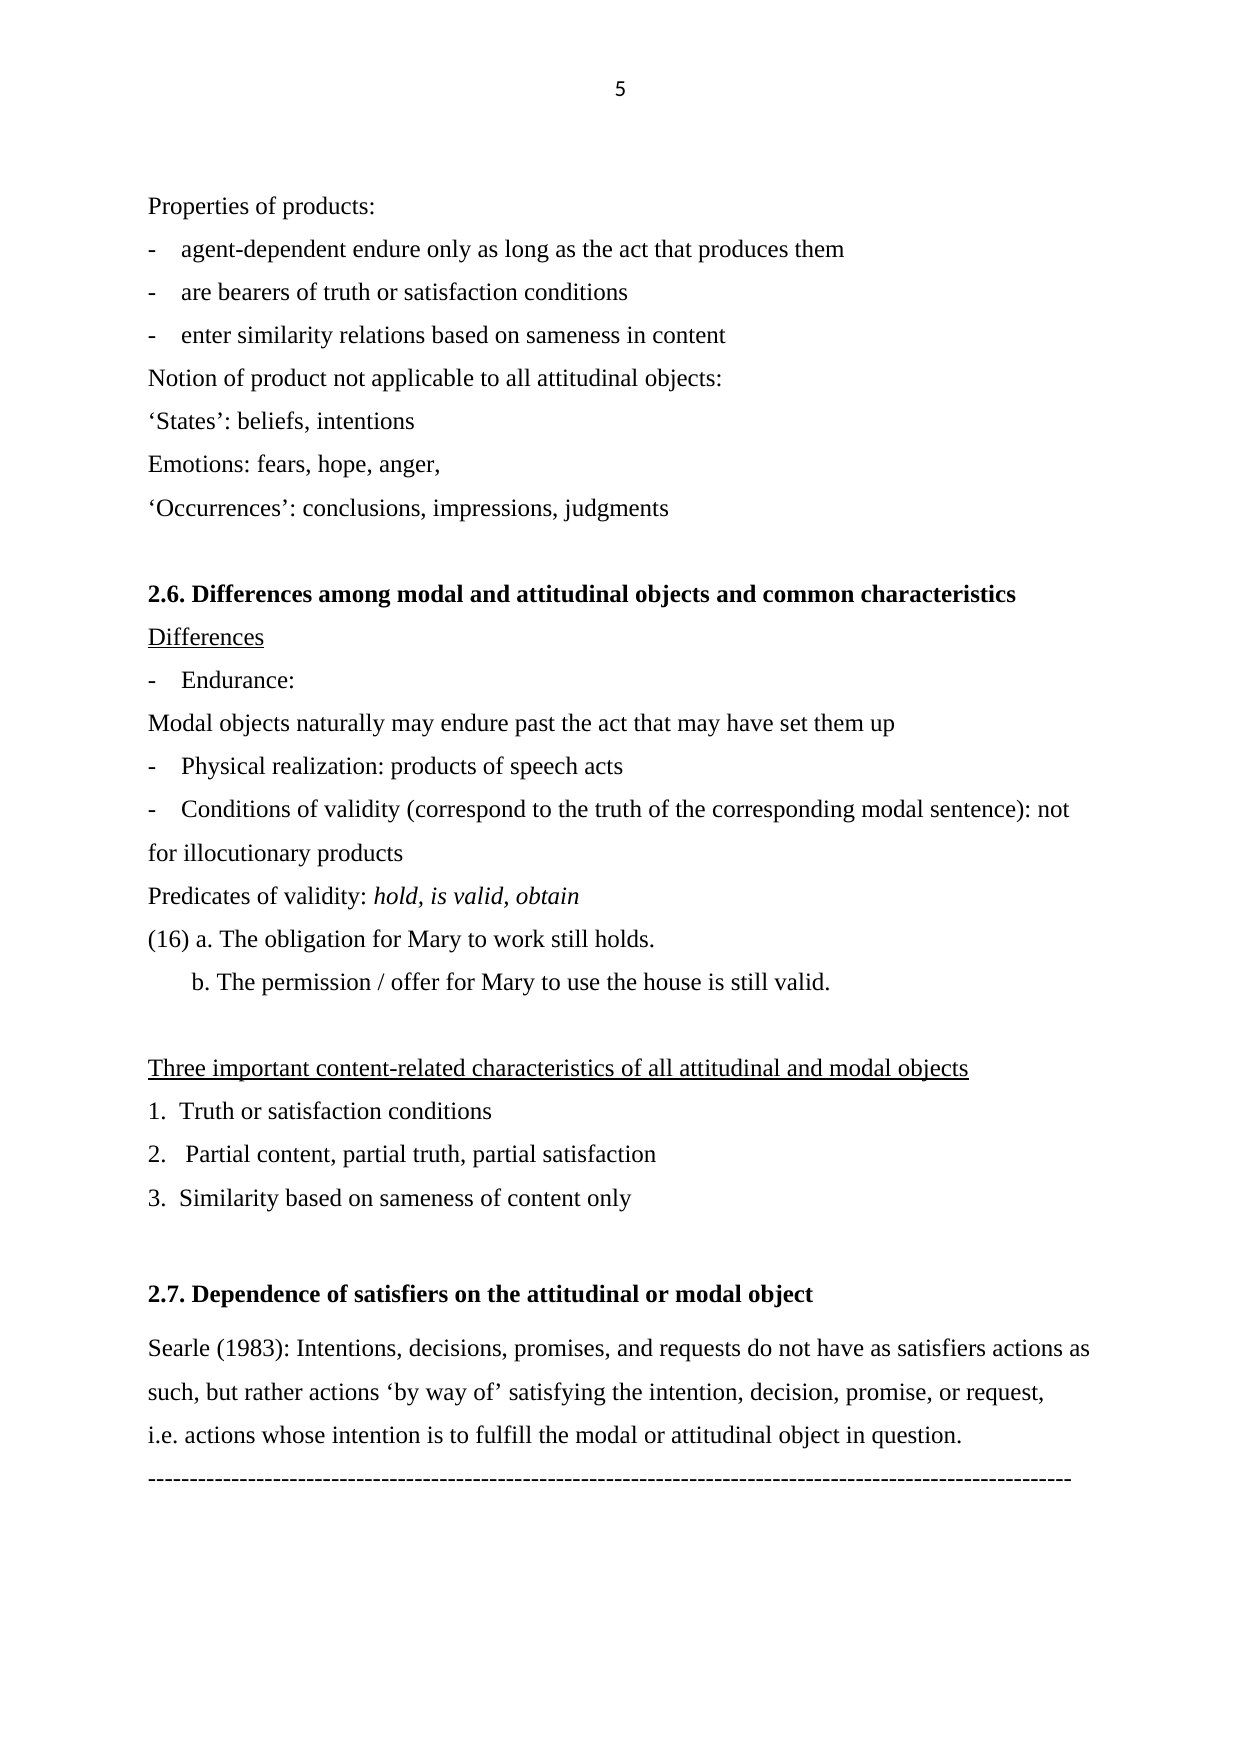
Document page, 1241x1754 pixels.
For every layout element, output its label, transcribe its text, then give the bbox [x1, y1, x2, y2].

text - Physical realization: products of speech acts [148, 751, 1068, 780]
text - are bearers of truth or satisfaction conditions [148, 277, 1093, 306]
text (16) a. The obligation for Mary to work still holds. [148, 924, 1093, 953]
text Properties of products: [148, 191, 1093, 219]
text - Endurance: [148, 665, 1068, 694]
text --------------------------------------------------------------------------------------------------------------- [148, 1463, 1093, 1492]
text ‘Occurrences’: conclusions, impressions, judgments [148, 493, 1093, 521]
text b. The permission / offer for Mary to use the house is still valid. [148, 967, 1093, 996]
text 3. Similarity based on sameness of content only [148, 1183, 1068, 1211]
text - Conditions of validity (correspond to the truth of the corresponding modal sentence): not for illocutionary products [148, 794, 1093, 866]
text 1. Truth or satisfaction conditions [148, 1096, 1068, 1125]
text Modal objects naturally may endure past the act that may have set them up [148, 708, 1068, 737]
text Differences [148, 622, 1068, 651]
text i.e. actions whose intention is to fulfill the modal or attitudinal object in question. [148, 1420, 1093, 1448]
text Predicates of validity: hold, is valid, obtain [148, 881, 1093, 909]
text Notion of product not applicable to all attitudinal objects: [148, 363, 1093, 392]
text Searle (1983): Intentions, decisions, promises, and requests do not have as satisfiers actions as such, but rather actions ‘by way of’ satisfying the intention, decision, promise, or request, [148, 1333, 1093, 1405]
text 2.6. Differences among modal and attitudinal objects and common characteristics [148, 579, 1068, 608]
text ‘States’: beliefs, intentions [148, 406, 1093, 435]
text - enter similarity relations based on sameness in content [148, 320, 1093, 349]
text Emotions: fears, hope, anger, [148, 449, 1093, 478]
text Three important content-related characteristics of all attitudinal and modal objects [148, 1053, 1068, 1082]
text 2. Partial content, partial truth, partial satisfaction [148, 1139, 1068, 1168]
text - agent-dependent endure only as long as the act that produces them [148, 234, 1093, 263]
text 2.7. Dependence of satisfiers on the attitudinal or modal object [148, 1279, 1093, 1308]
